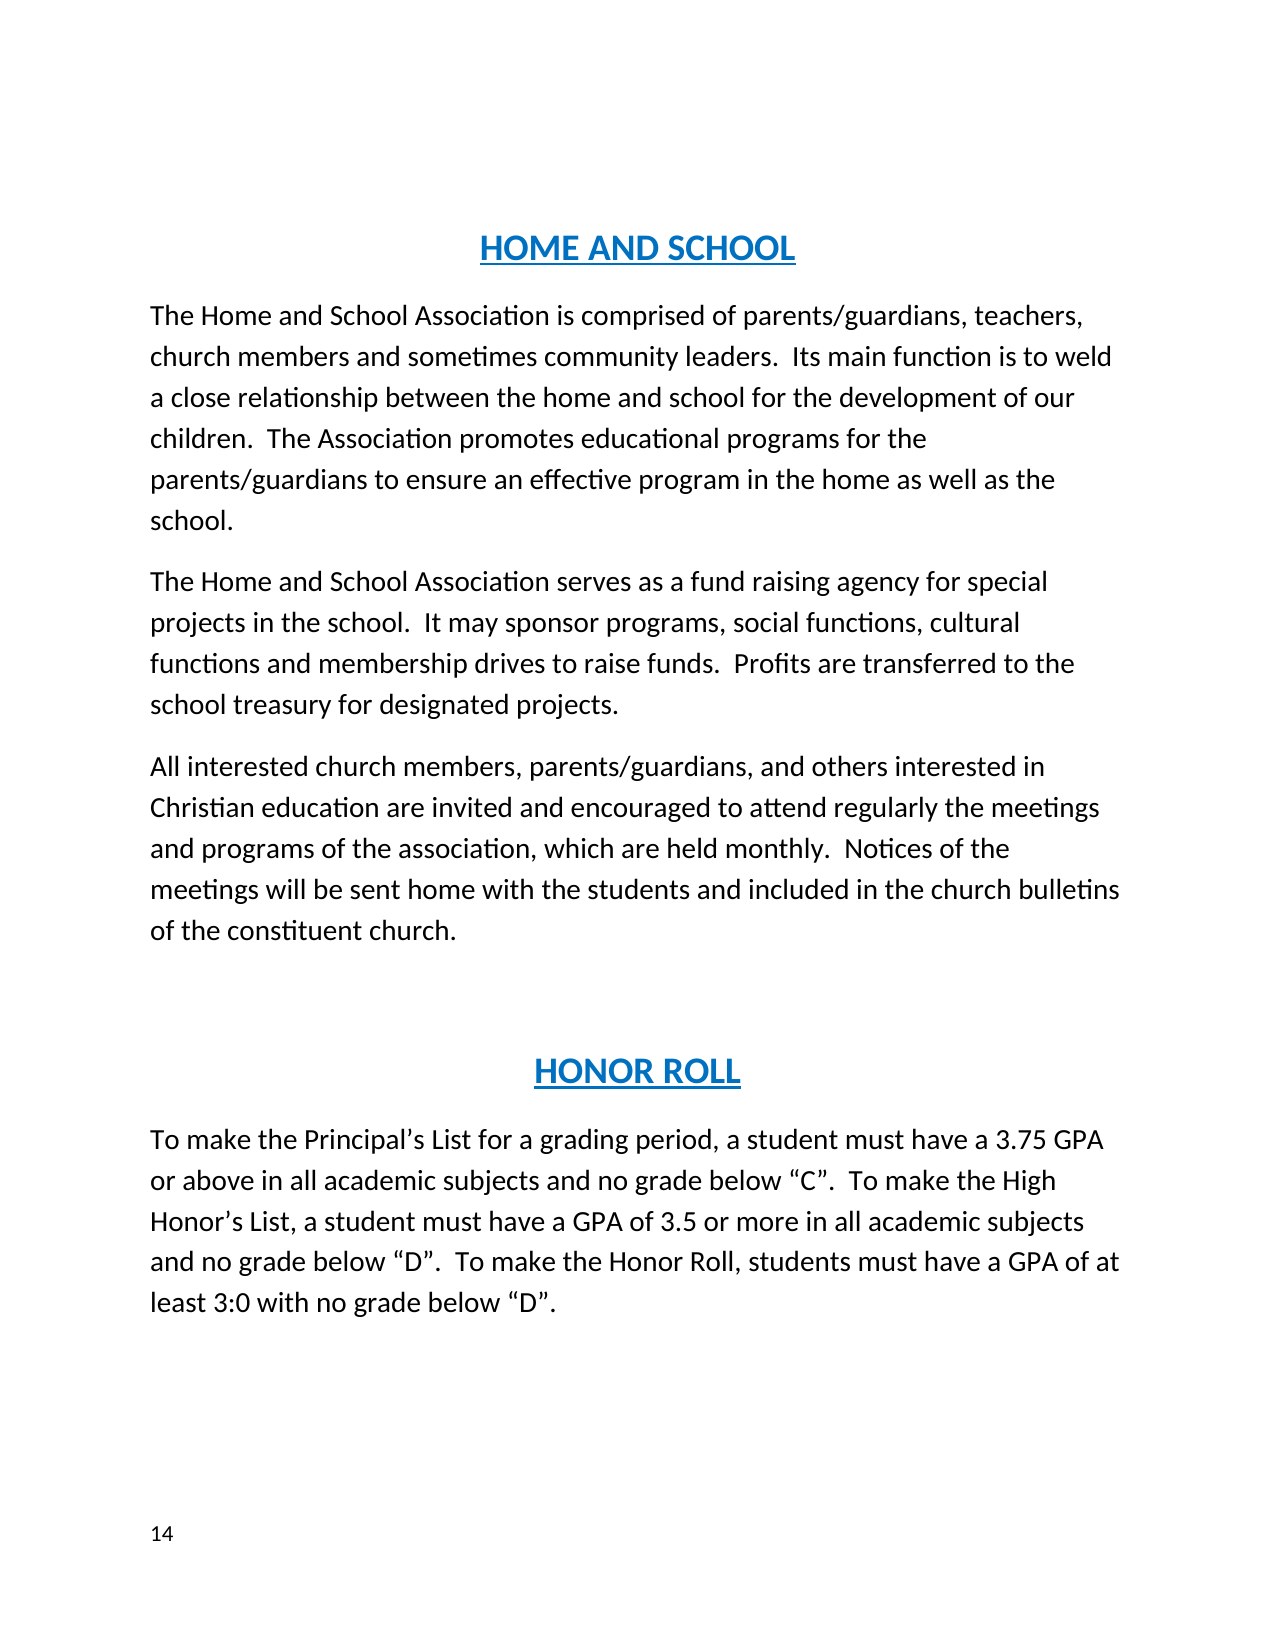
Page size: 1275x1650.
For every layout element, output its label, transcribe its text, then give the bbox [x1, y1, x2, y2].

text HONOR ROLL [150, 1047, 1125, 1093]
text The Home and School Association serves as a fund raising agency for special projects in the school. It may sponsor programs, social functions, cultural functions and membership drives to raise funds. Profits are transferred to the school treasury for designated projects. [150, 563, 1125, 722]
text The Home and School Association is comprised of parents/guardians, teachers, church members and sometimes community leaders. Its main function is to weld a close relationship between the home and school for the development of our children. The Association promotes educational programs for the parents/guardians to ensure an effective program in the home as well as the school. [150, 297, 1125, 537]
text All interested church members, parents/guardians, and others interested in Christian education are invited and encouraged to attend regularly the meetings and programs of the association, which are held monthly. Notices of the meetings will be sent home with the students and included in the church bulletins of the constituent church. [150, 748, 1125, 947]
text To make the Principal’s List for a grading period, a student must have a 3.75 GPA or above in all academic subjects and no grade below “C”. To make the High Honor’s List, a student must have a GPA of 3.5 or more in all academic subjects and no grade below “D”. To make the Honor Roll, students must have a GPA of at least 3:0 with no grade below “D”. [150, 1121, 1125, 1320]
text HOME AND SCHOOL [150, 223, 1125, 269]
